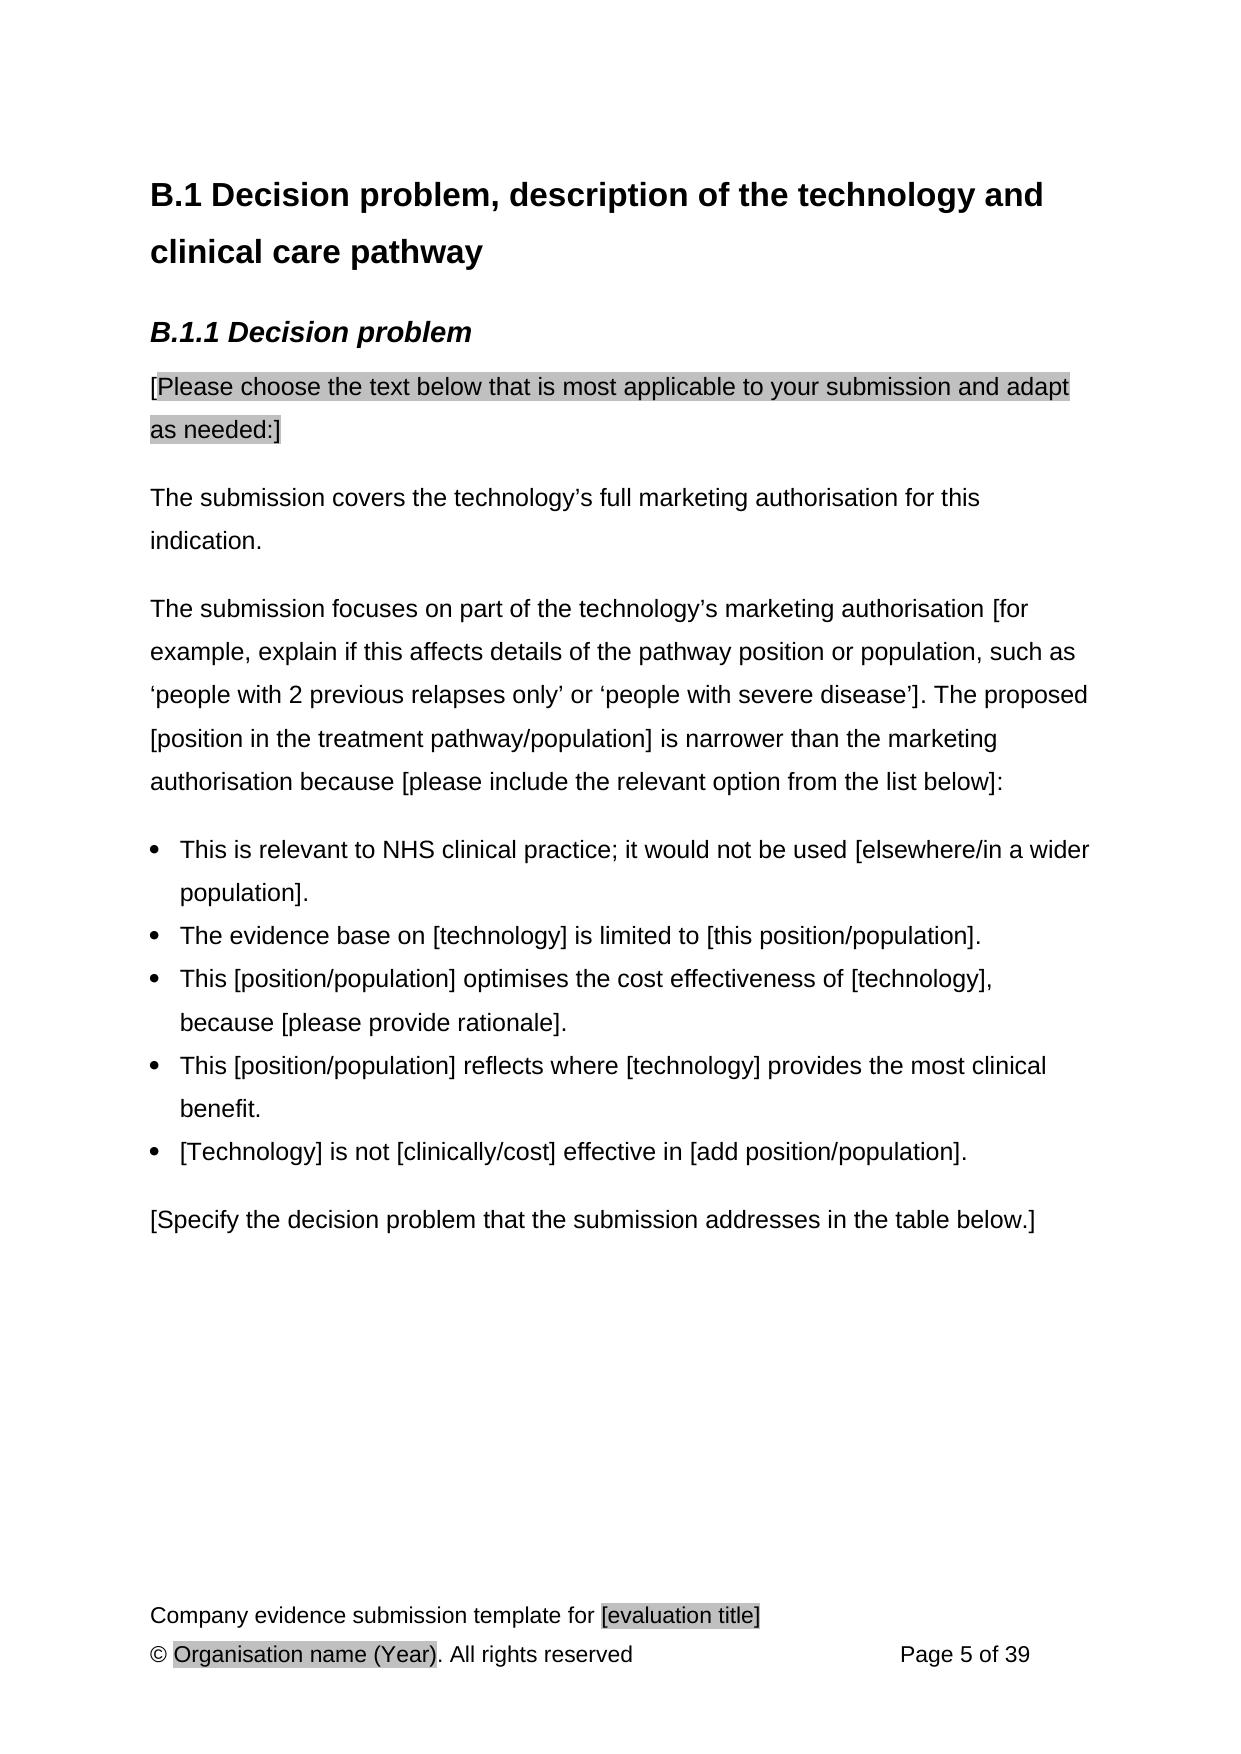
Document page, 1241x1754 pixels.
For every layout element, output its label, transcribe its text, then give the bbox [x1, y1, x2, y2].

text The submission focuses on part of the technology’s marketing authorisation [for example, explain if this affects details of the pathway position or population, such as ‘people with 2 previous relapses only’ or ‘people with severe disease’]. The proposed [position in the treatment pathway/population] is narrower than the marketing authorisation because [please include the relevant option from the list below]: [150, 594, 1090, 796]
text The submission covers the technology’s full marketing authorisation for this indication. [150, 483, 1090, 555]
text [Specify the decision problem that the submission addresses in the table below.] [150, 1205, 1090, 1234]
text The evidence base on [technology] is limited to [this position/population]. [150, 921, 1090, 950]
text [Please choose the text below that is most applicable to your submission and adapt as needed:] [150, 372, 1090, 444]
text [Technology] is not [clinically/cost] effective in [add position/population]. [150, 1137, 1090, 1166]
subtitle B.1 Decision problem, description of the technology and clinical care pathway [150, 175, 1090, 271]
text This [position/population] optimises the cost effectiveness of [technology], because [please provide rationale]. [150, 964, 1090, 1036]
text This is relevant to NHS clinical practice; it would not be used [elsewhere/in a wider population]. [150, 835, 1090, 907]
subtitle B.1.1 Decision problem [150, 315, 1090, 349]
text This [position/population] reflects where [technology] provides the most clinical benefit. [150, 1051, 1090, 1123]
